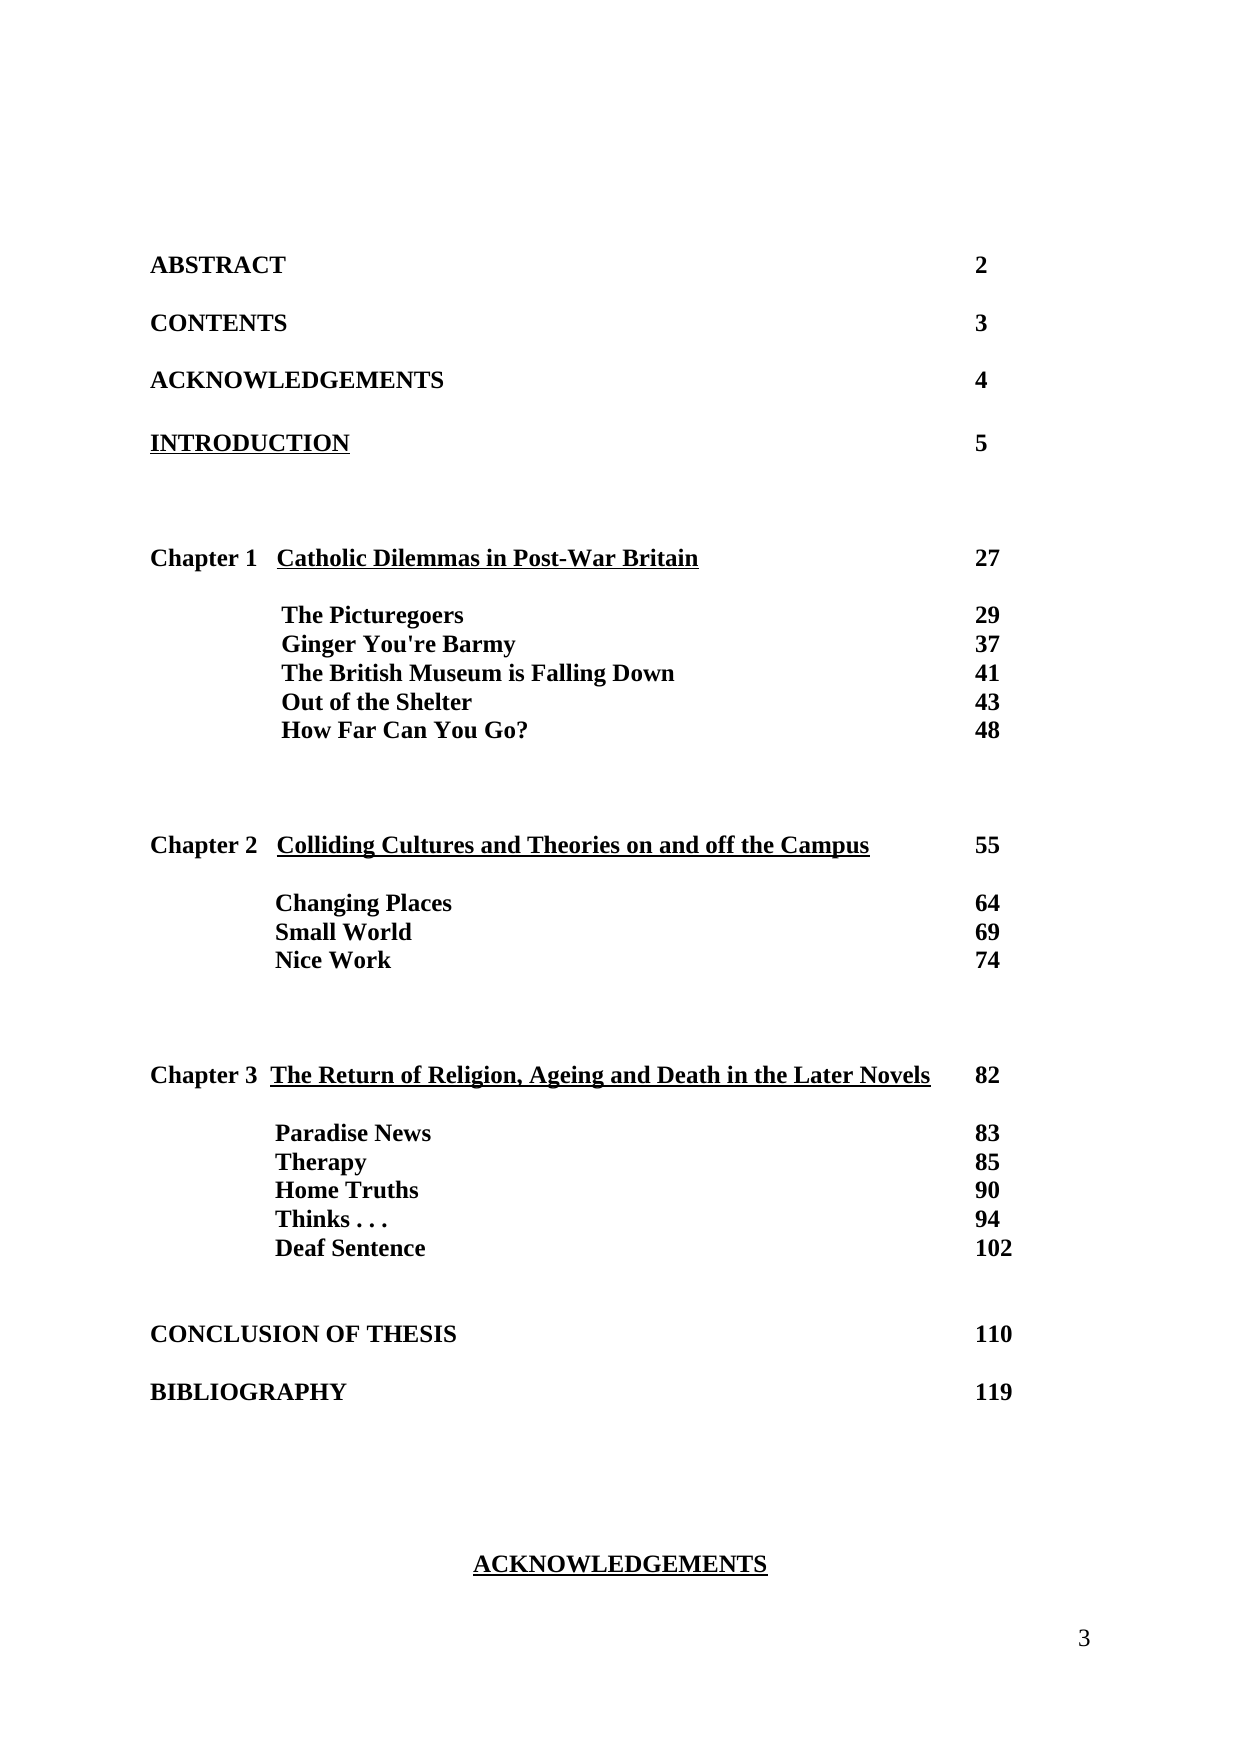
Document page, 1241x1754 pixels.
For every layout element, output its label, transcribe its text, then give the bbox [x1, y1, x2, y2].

text Chapter 3 The Return of Religion, Ageing and Death in the Later Novels 82 [150, 1060, 1090, 1118]
text The Picturegoers 29 Ginger You're Barmy 37 [281, 600, 1090, 658]
text Changing Places 64 [150, 888, 1090, 917]
text Deaf Sentence 102 [150, 1233, 1090, 1262]
text BIBLIOGRAPHY 119 [150, 1377, 1090, 1405]
text Small World 69 [150, 917, 1090, 945]
text The British Museum is Falling Down 41 [150, 658, 1090, 687]
text INTRODUCTION 5 [150, 428, 1090, 514]
text Chapter 1 Catholic Dilemmas in Post-War Britain 27 [150, 543, 1053, 600]
text Chapter 2 Colliding Cultures and Theories on and off the Campus 55 [150, 830, 1090, 888]
text Paradise News 83 [150, 1118, 1090, 1147]
text Therapy 85 [150, 1147, 1090, 1175]
text Thinks . . . 94 [150, 1204, 1090, 1233]
text CONCLUSION OF THESIS 110 [150, 1319, 1090, 1348]
text How Far Can You Go? 48 [150, 715, 1090, 773]
text ACKNOWLEDGEMENTS [150, 1549, 1090, 1578]
text Out of the Shelter 43 [150, 687, 1090, 715]
text CONTENTS 3 [150, 308, 1090, 337]
text Home Truths 90 [150, 1175, 1090, 1204]
text ACKNOWLEDGEMENTS 4 [150, 366, 1090, 394]
text ABSTRACT 2 [150, 251, 1090, 279]
text Nice Work 74 [150, 945, 1090, 974]
